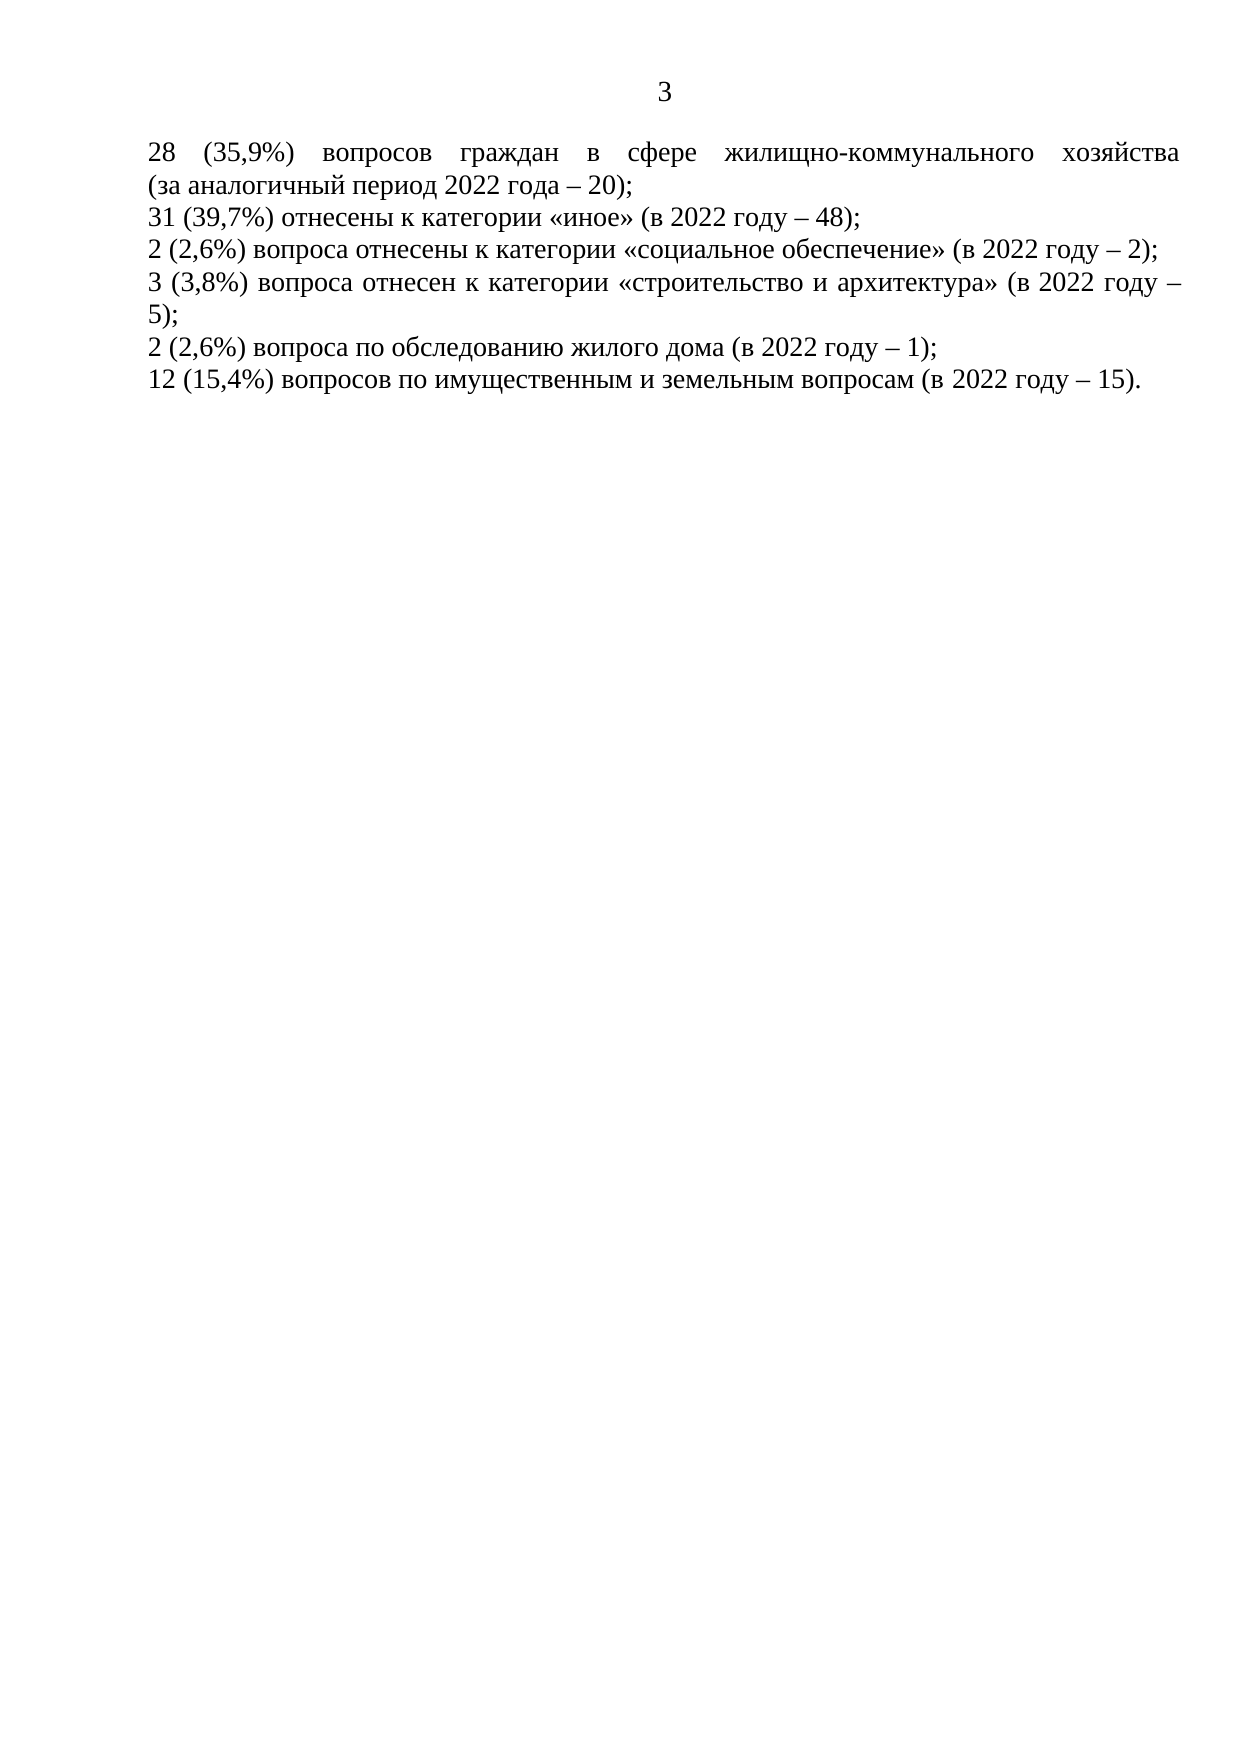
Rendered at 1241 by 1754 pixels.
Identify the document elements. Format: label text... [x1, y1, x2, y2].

text 2 (2,6%) вопроса по обследованию жилого дома (в 2022 году – 1); [148, 330, 1181, 362]
text 2 (2,6%) вопроса отнесены к категории «социальное обеспечение» (в 2022 году – 2); [148, 233, 1181, 265]
text 12 (15,4%) вопросов по имущественным и земельным вопросам (в 2022 году – 15). [148, 362, 1181, 394]
text 28 (35,9%) вопросов граждан в сфере жилищно-коммунального хозяйства (за аналогичный период 2022 года – 20); [148, 135, 1181, 200]
text 3 (3,8%) вопроса отнесен к категории «строительство и архитектура» (в 2022 году –5); [148, 265, 1181, 330]
text 31 (39,7%) отнесены к категории «иное» (в 2022 году – 48); [148, 200, 1181, 233]
